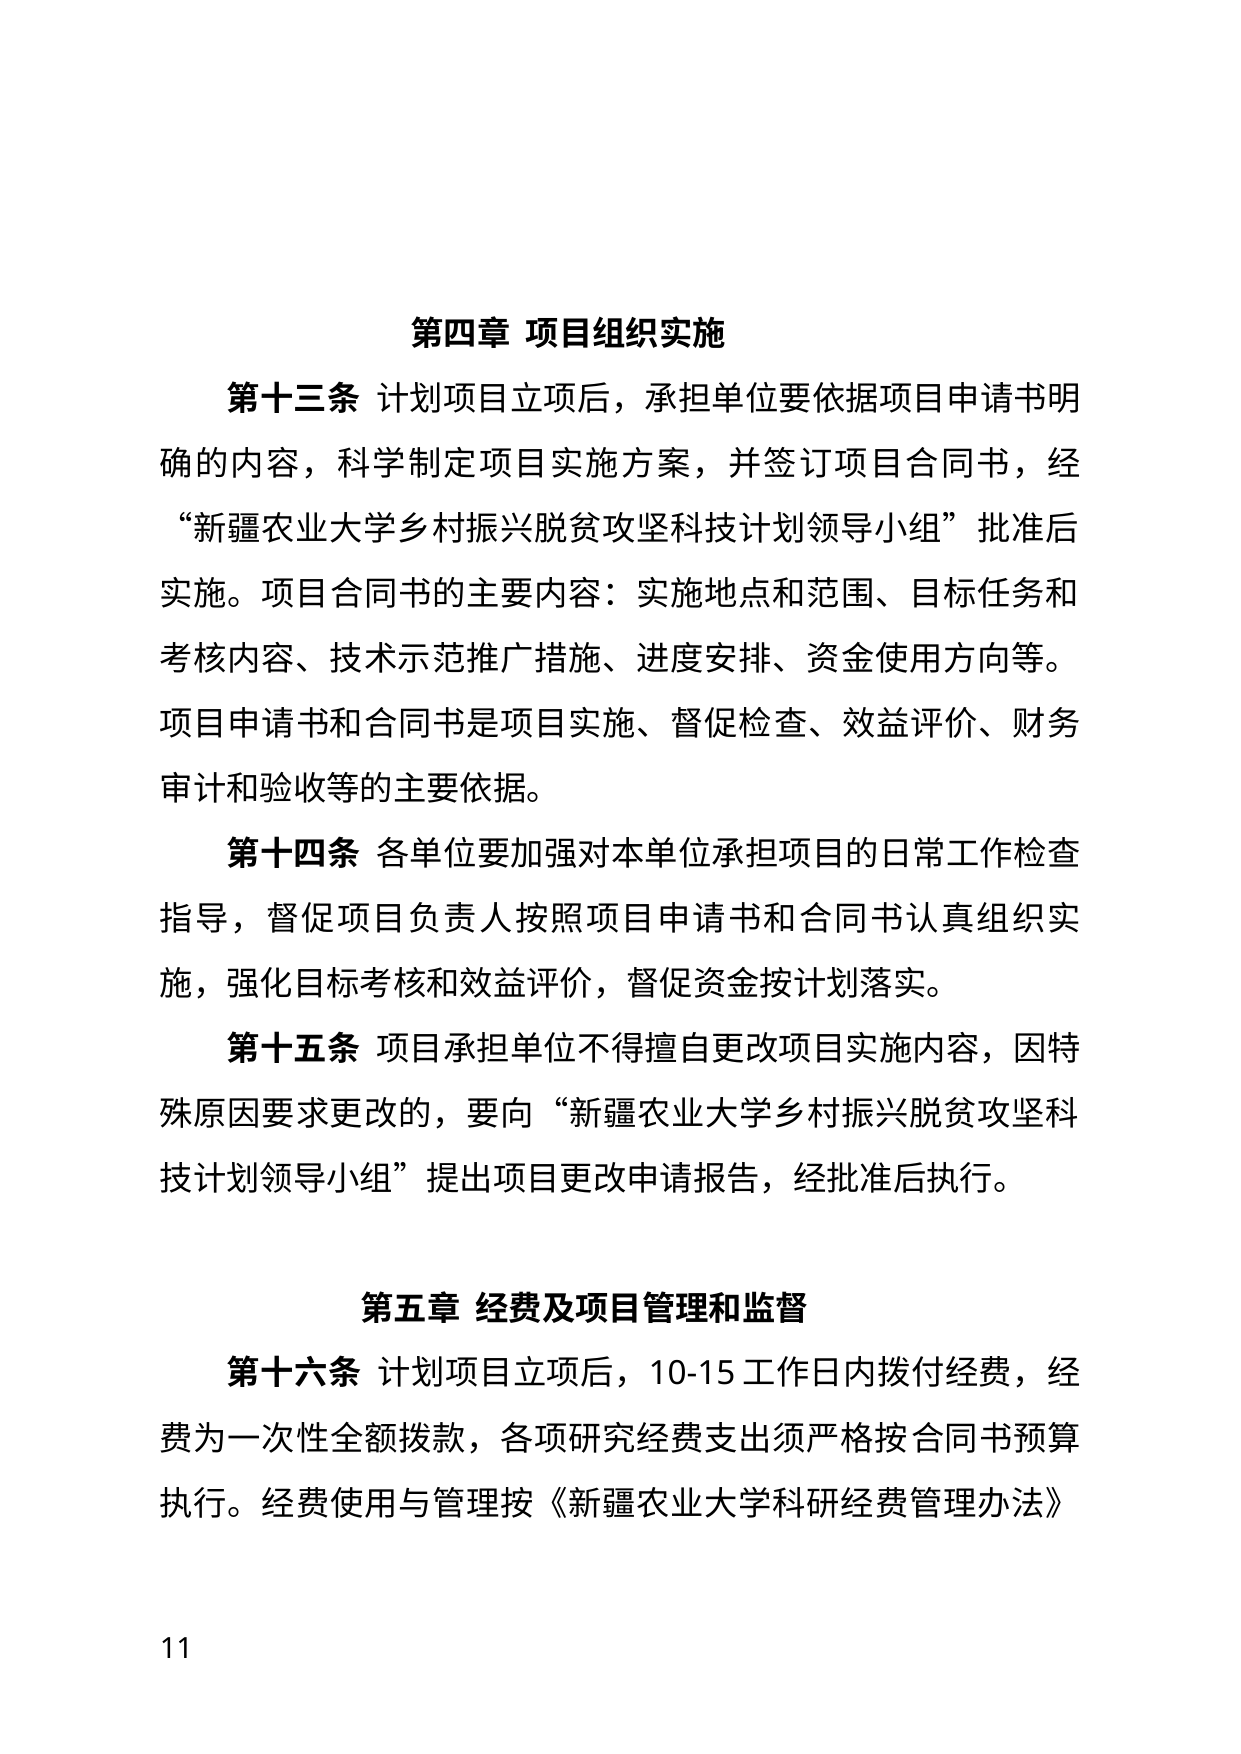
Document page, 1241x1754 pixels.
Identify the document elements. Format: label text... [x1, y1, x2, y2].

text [159, 1338, 1081, 1533]
text 第十五条 项目承担单位不得擅自更改项目实施内容，因特殊原因要求更改的，要向“新疆农业大学乡村振兴脱贫攻坚科技计划领导小组”提出项目更改申请报告，经批准后执行。 [159, 1013, 1081, 1208]
text 第四章 项目组织实施 [159, 298, 1081, 363]
text 第十三条 计划项目立项后，承担单位要依据项目申请书明确的内容，科学制定项目实施方案，并签订项目合同书，经“新疆农业大学乡村振兴脱贫攻坚科技计划领导小组”批准后实施。项目合同书的主要内容：实施地点和范围、目标任务和考核内容、技术示范推广措施、进度安排、资金使用方向等。项目申请书和合同书是项目实施、督促检查、效益评价、财务审计和验收等的主要依据。 [159, 363, 1081, 818]
text 第十四条 各单位要加强对本单位承担项目的日常工作检查指导，督促项目负责人按照项目申请书和合同书认真组织实施，强化目标考核和效益评价，督促资金按计划落实。 [159, 818, 1081, 1013]
text 第五章 经费及项目管理和监督 [159, 1273, 1081, 1338]
